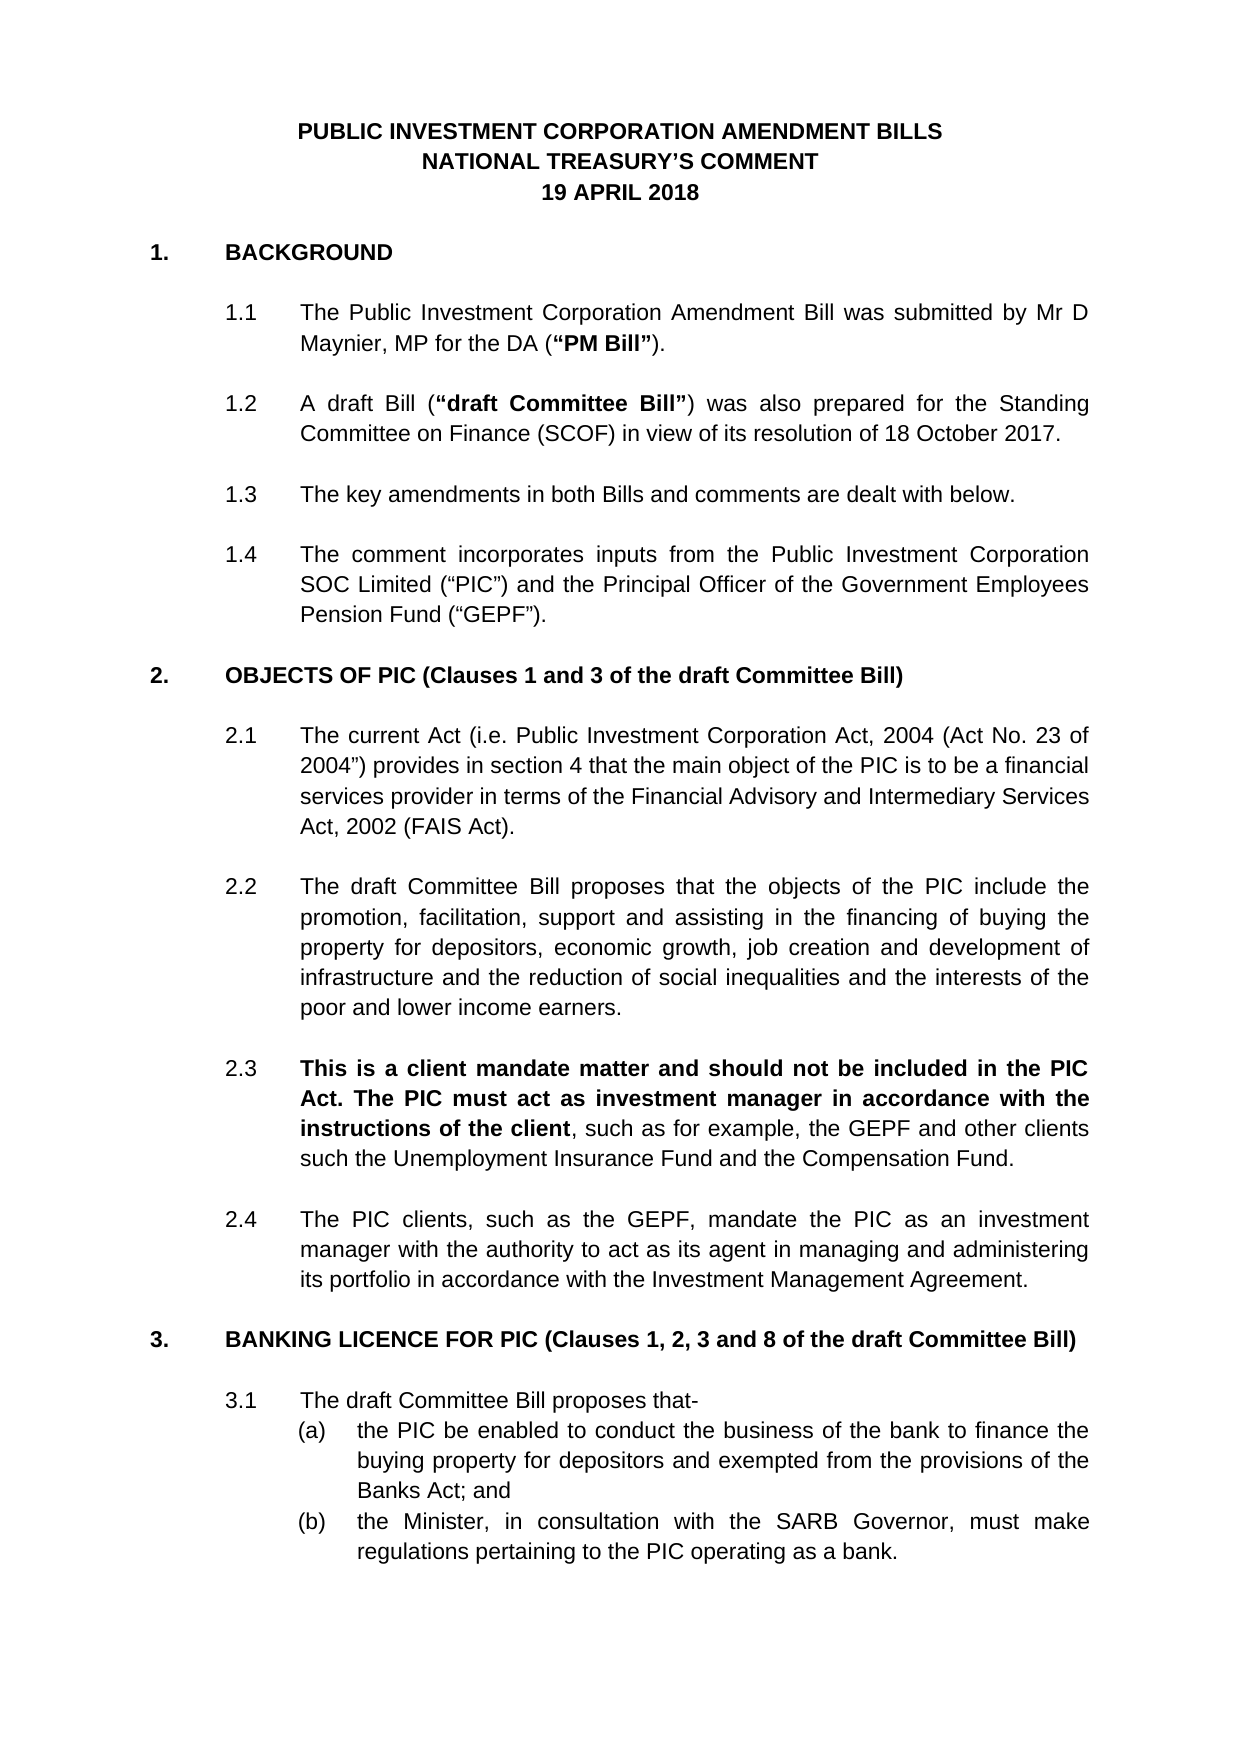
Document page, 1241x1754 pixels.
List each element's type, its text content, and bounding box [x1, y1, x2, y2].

text (b) the Minister, in consultation with the SARB Governor, must make regulations pertaining to the PIC operating as a bank. [298, 1508, 1090, 1564]
text 2. OBJECTS OF PIC (Clauses 1 and 3 of the draft Committee Bill) [150, 662, 1090, 688]
text 2.4 The PIC clients, such as the GEPF, mandate the PIC as an investment manager with the authority to act as its agent in managing and administering its portfolio in accordance with the Investment Management Agreement. [225, 1206, 1090, 1292]
text PUBLIC INVESTMENT CORPORATION AMENDMENT BILLS [150, 118, 1090, 144]
text 3.1 The draft Committee Bill proposes that- [225, 1387, 1090, 1413]
text 1.2 A draft Bill (“draft Committee Bill”) was also prepared for the Standing Committee on Finance (SCOF) in view of its resolution of 18 October 2017. [225, 390, 1090, 447]
text 3. BANKING LICENCE FOR PIC (Clauses 1, 2, 3 and 8 of the draft Committee Bill) [150, 1326, 1090, 1353]
text 1.4 The comment incorporates inputs from the Public Investment Corporation SOC Limited (“PIC”) and the Principal Officer of the Government Employees Pension Fund (“GEPF”). [225, 541, 1090, 628]
text (a) the PIC be enabled to conduct the business of the bank to finance the buying property for depositors and exempted from the provisions of the Banks Act; and [298, 1417, 1090, 1504]
text 1.1 The Public Investment Corporation Amendment Bill was submitted by Mr D Maynier, MP for the DA (“PM Bill”). [225, 299, 1090, 356]
text 1. BACKGROUND [150, 239, 1090, 265]
text 1.3 The key amendments in both Bills and comments are dealt with below. [225, 481, 1090, 507]
text NATIONAL TREASURY’S COMMENT [150, 148, 1090, 175]
text 2.2 The draft Committee Bill proposes that the objects of the PIC include the promotion, facilitation, support and assisting in the financing of buying the property for depositors, economic growth, job creation and development of infrastructure and the reduction of social inequalities and the interests of the poor and lower income earners. [225, 873, 1090, 1021]
text 2.1 The current Act (i.e. Public Investment Corporation Act, 2004 (Act No. 23 of 2004”) provides in section 4 that the main object of the PIC is to be a financial services provider in terms of the Financial Advisory and Intermediary Services Act, 2002 (FAIS Act). [225, 722, 1090, 839]
text 19 APRIL 2018 [150, 178, 1090, 205]
text 2.3 This is a client mandate matter and should not be included in the PIC Act. The PIC must act as investment manager in accordance with the instructions of the client, such as for example, the GEPF and other clients such the Unemployment Insurance Fund and the Compensation Fund. [225, 1054, 1090, 1172]
